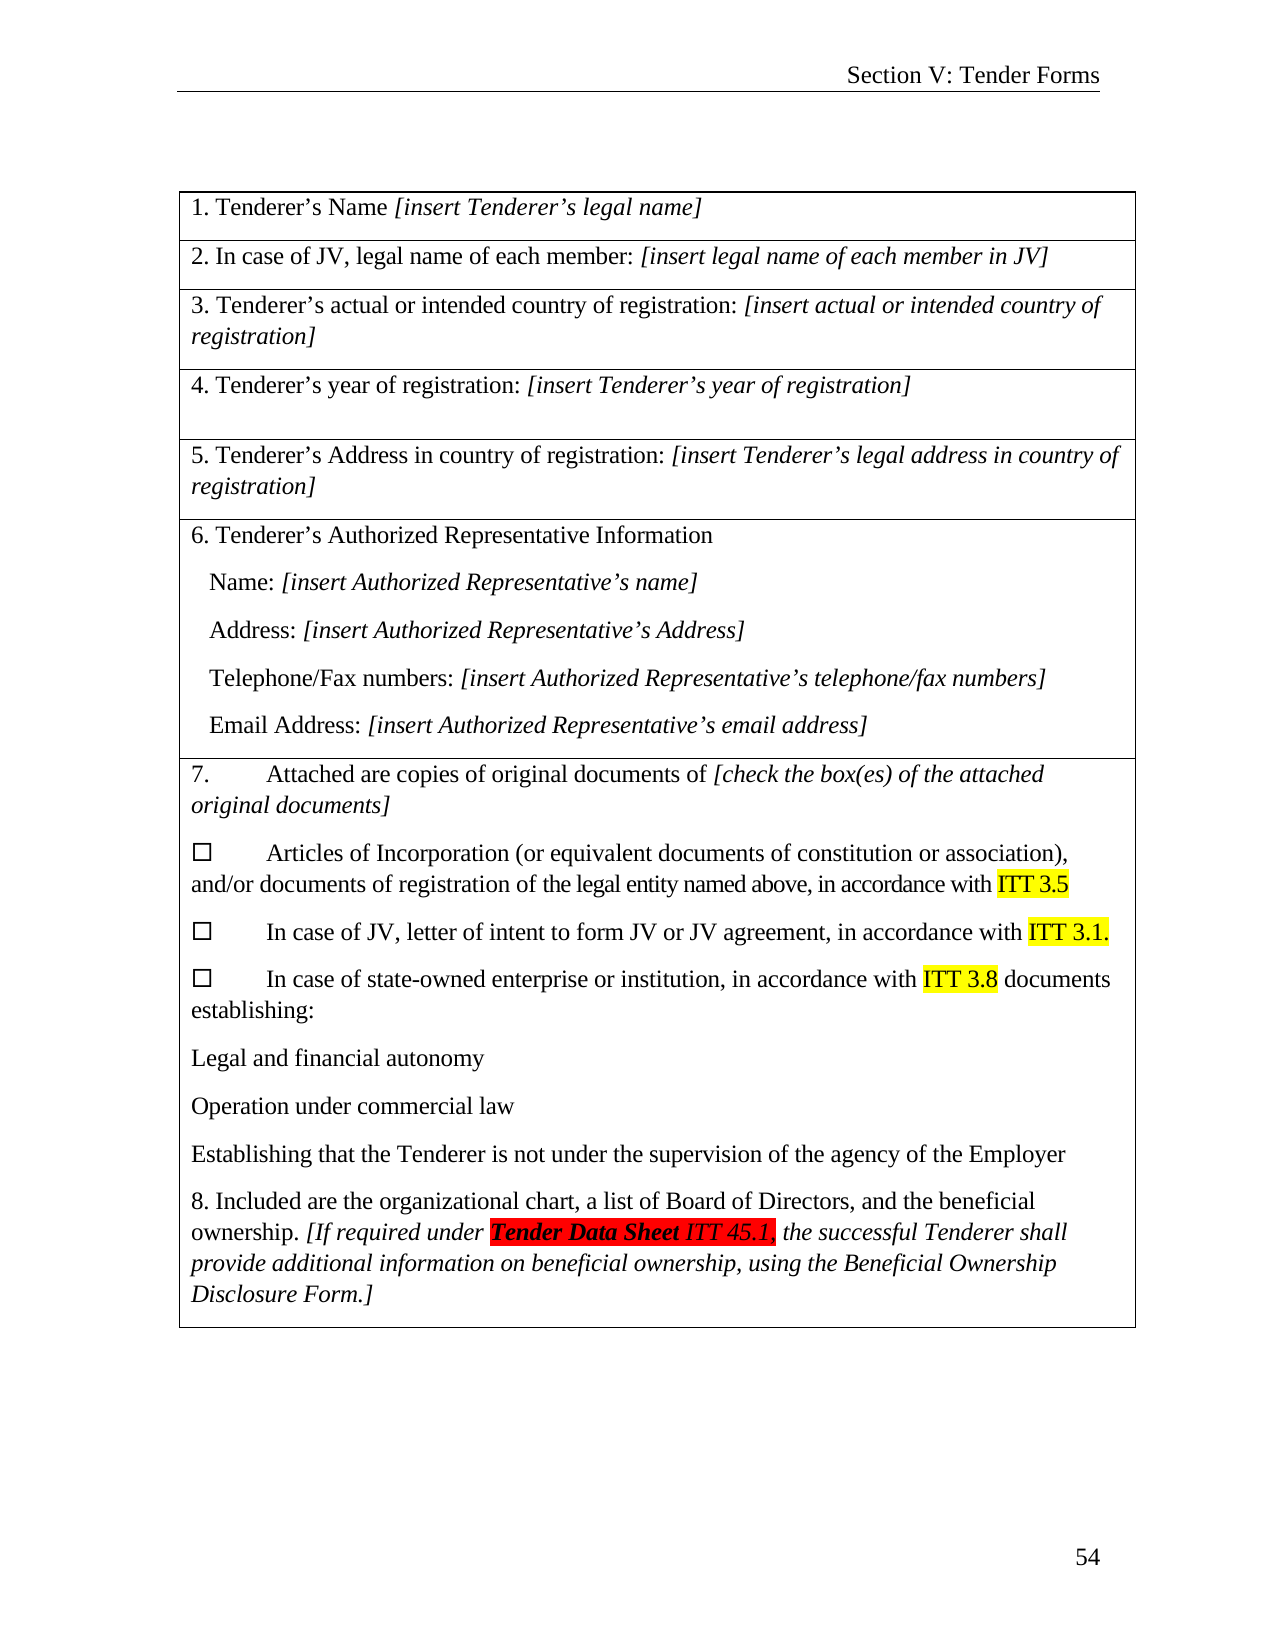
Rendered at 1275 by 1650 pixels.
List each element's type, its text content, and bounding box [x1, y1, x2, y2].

table_cell 2. In case of JV, legal name of each member: [insert legal name of each member in JV] [180, 241, 1135, 289]
table_header 1. Tenderer’s Name [insert Tenderer’s legal name] [180, 193, 1135, 240]
table_cell 5. Tenderer’s Address in country of registration: [insert Tenderer’s legal address in country of registration] [180, 440, 1135, 519]
table_cell 4. Tenderer’s year of registration: [insert Tenderer’s year of registration] [180, 370, 1135, 439]
table_cell 6. Tenderer’s Authorized Representative Information Name: [insert Authorized Representative’s name] Address: [insert Authorized Representative’s Address] Telephone/Fax numbers: [insert Authorized Representative’s telephone/fax numbers] Email Address: [insert Authorized Representative’s email address] [180, 520, 1135, 758]
table_cell 3. Tenderer’s actual or intended country of registration: [insert actual or intended country of registration] [180, 290, 1135, 369]
table_cell 7. Attached are copies of original documents of [check the box(es) of the attached original documents] Articles of Incorporation (or equivalent documents of constitution or association), and/or documents of registration of the legal entity named above, in accordance with ITT 3.5 In case of JV, letter of intent to form JV or JV agreement, in accordance with ITT 3.1. In case of state-owned enterprise or institution, in accordance with ITT 3.8 documents establishing: Legal and financial autonomy Operation under commercial law Establishing that the Tenderer is not under the supervision of the agency of the Employer 8. Included are the organizational chart, a list of Board of Directors, and the beneficial ownership. [If required under Tender Data Sheet ITT 45.1, the successful Tenderer shall provide additional information on beneficial ownership, using the Beneficial Ownership Disclosure Form.] [180, 759, 1135, 1327]
